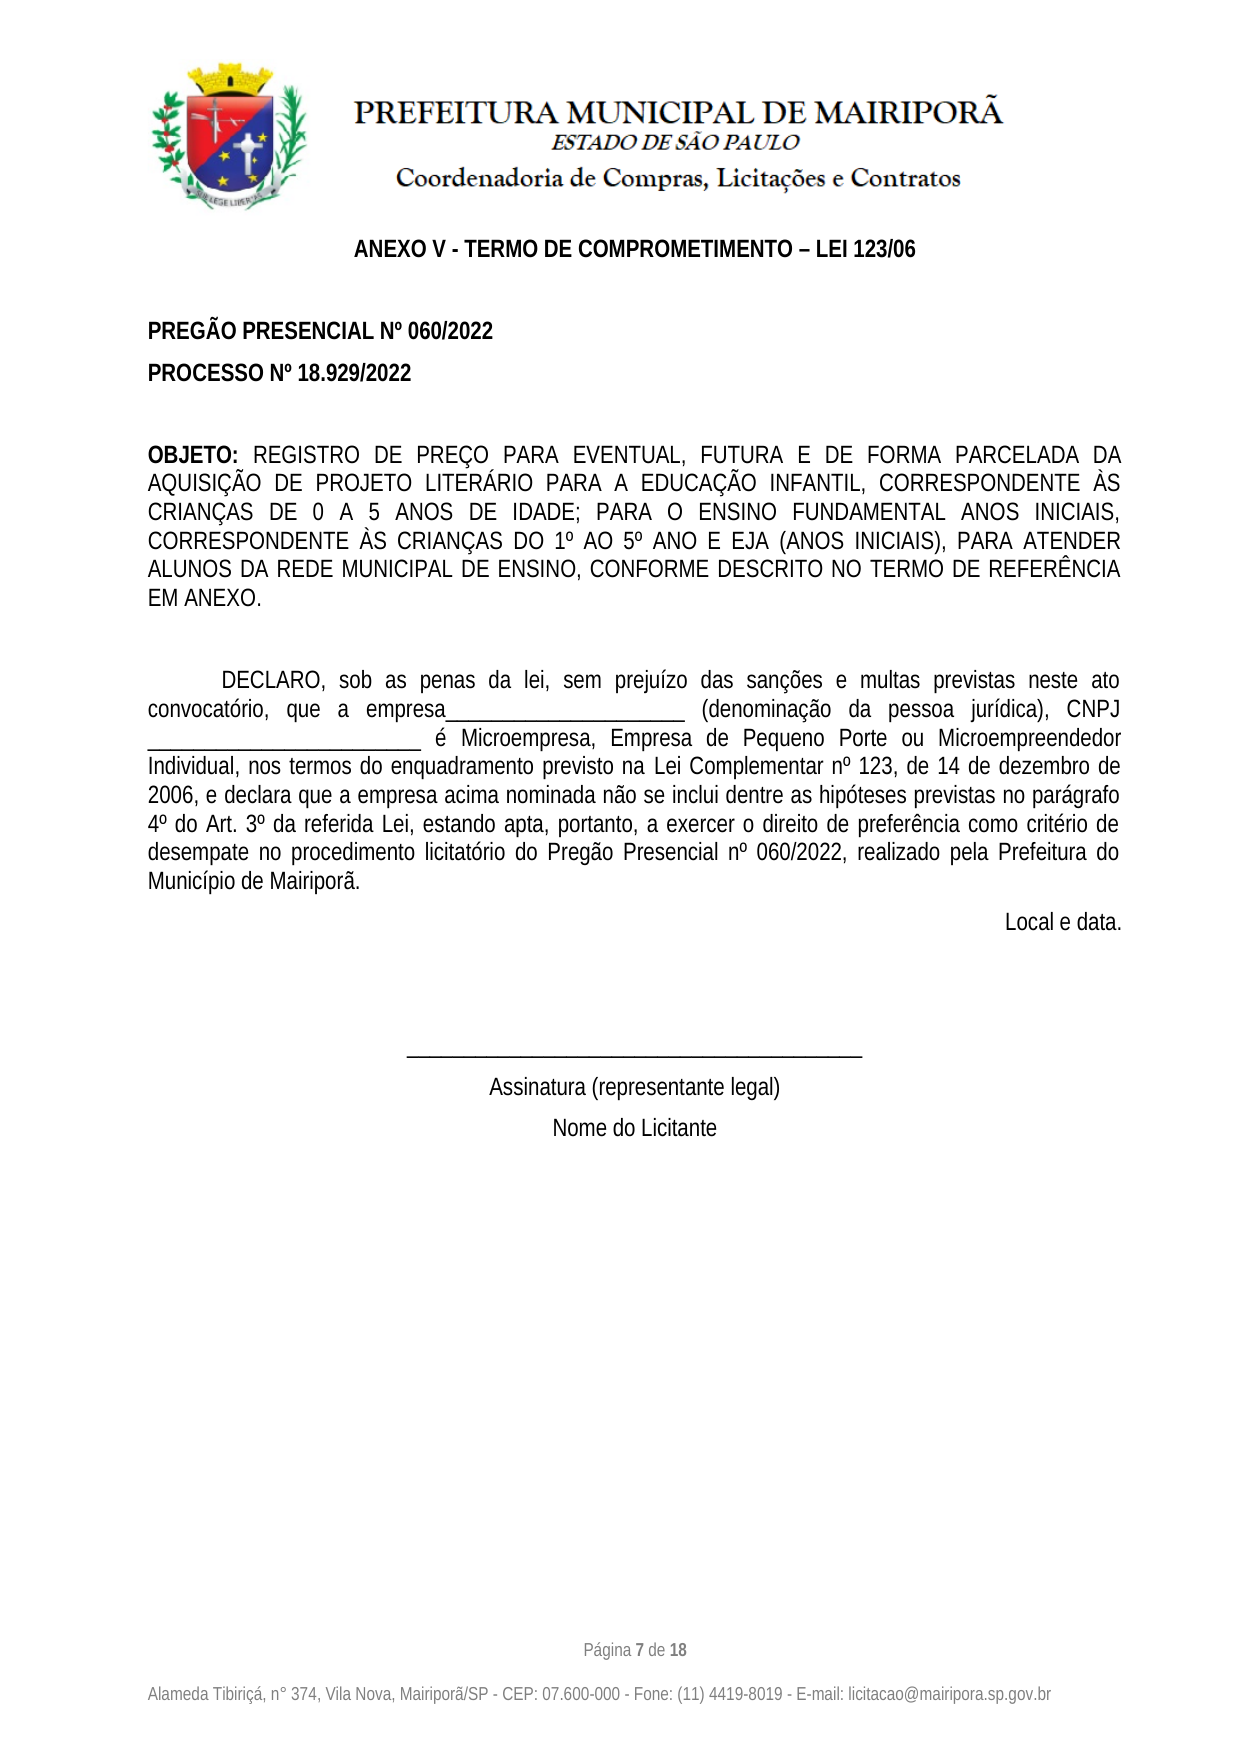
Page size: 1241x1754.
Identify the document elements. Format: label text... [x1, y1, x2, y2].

text PROCESSO Nº 18.929/2022 [148, 357, 1122, 386]
text DECLARO, sob as penas da lei, sem prejuízo das sanções e multas previstas neste ato convocatório, que a empresa_____________________ (denominação da pessoa jurídica), CNPJ ________________________ é Microempresa, Empresa de Pequeno Porte ou Microempreendedor Individual, nos termos do enquadramento previsto na Lei Complementar nº 123, de 14 de dezembro de 2006, e declara que a empresa acima nominada não se inclui dentre as hipóteses previstas no parágrafo 4º do Art. 3º da referida Lei, estando apta, portanto, a exercer o direito de preferência como critério de desempate no procedimento licitatório do Pregão Presencial nº 060/2022, realizado pela Prefeitura do Município de Mairiporã. [148, 665, 1122, 894]
text ANEXO V - TERMO DE COMPROMETIMENTO – LEI 123/06 [148, 234, 1122, 263]
picture [147, 59, 1036, 222]
text ________________________________________ [148, 1030, 1122, 1059]
text Nome do Licitante [148, 1113, 1122, 1141]
text Assinatura (representante legal) [148, 1072, 1122, 1100]
text OBJETO: REGISTRO DE PREÇO PARA EVENTUAL, FUTURA E DE FORMA PARCELADA DA AQUISIÇÃO DE PROJETO LITERÁRIO PARA A EDUCAÇÃO INFANTIL, CORRESPONDENTE ÀS CRIANÇAS DE 0 A 5 ANOS DE IDADE; PARA O ENSINO FUNDAMENTAL ANOS INICIAIS, CORRESPONDENTE ÀS CRIANÇAS DO 1º AO 5º ANO E EJA (ANOS INICIAIS), PARA ATENDER ALUNOS DA REDE MUNICIPAL DE ENSINO, CONFORME DESCRITO NO TERMO DE REFERÊNCIA EM ANEXO. [148, 440, 1122, 612]
text PREGÃO PRESENCIAL Nº 060/2022 [148, 316, 1122, 345]
text Local e data. [148, 907, 1122, 936]
